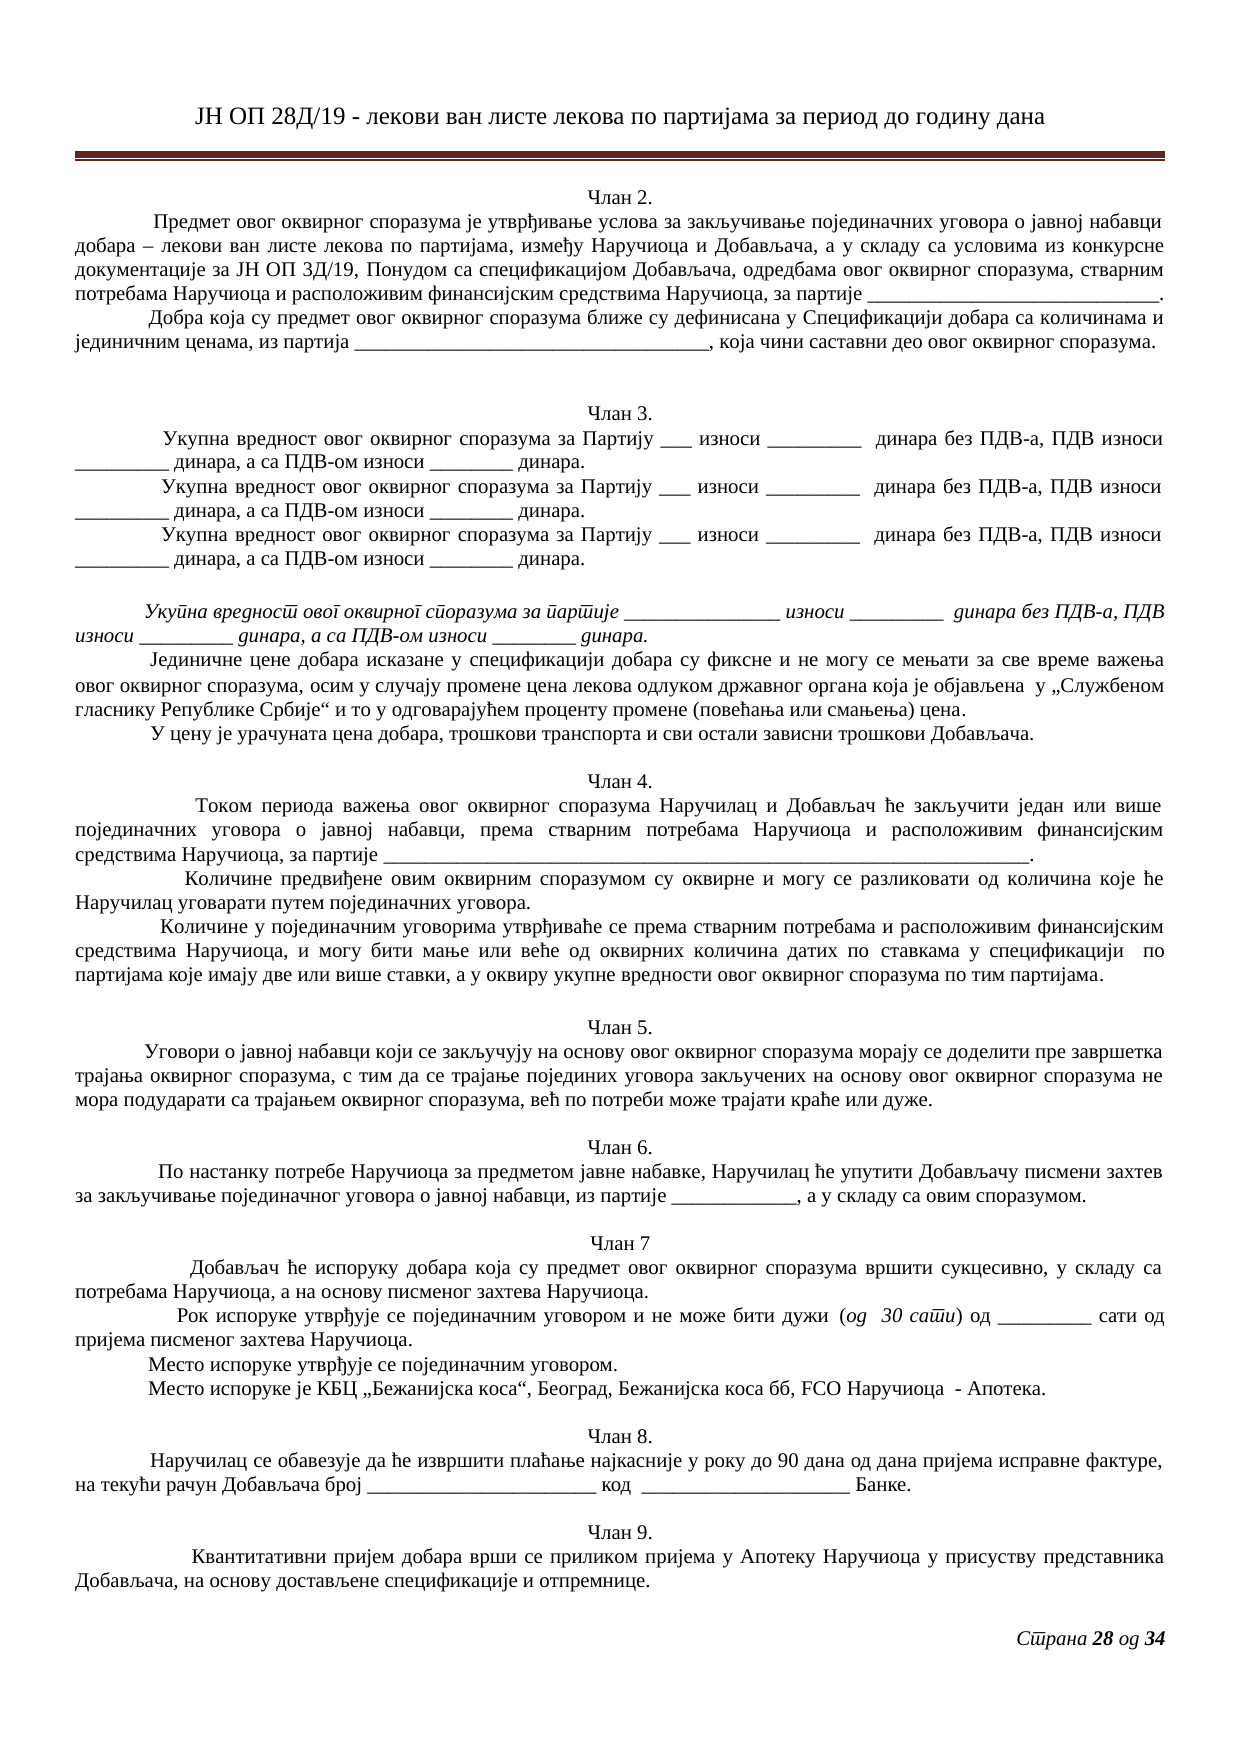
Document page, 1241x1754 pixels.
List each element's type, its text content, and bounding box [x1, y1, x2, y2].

text Укупна вредност овог оквирног споразума за Партију ___ износи _________ динара без ПДВ-а, ПДВ износи _________ динара, а са ПДВ-ом износи ________ динара. [75, 473, 1165, 522]
text Члан 8. [75, 1424, 1165, 1448]
text Место испоруке је КБЦ „Бежанијска коса“, Београд, Бежанијска коса бб, FCO Наручиоца - Апотека. [75, 1376, 1165, 1399]
text Добра која су предмет овог оквирног споразума ближе су дефинисана у Спецификацији добара са количинама и јединичним ценама, из партија __________________________________, која чини саставни део овог оквирног споразума. [75, 305, 1165, 353]
text Члан 2. [75, 185, 1165, 209]
text Рок испоруке утврђује се појединачним уговором и не може бити дужи (од 30 сати) од _________ сати од пријема писменог захтева Наручиоца. [75, 1303, 1165, 1351]
text Члан 9. [75, 1520, 1165, 1544]
text Квантитативни пријем добара врши се приликом пријема у Апотеку Наручиоца у присуству представника Добављача, на основу достављене спецификације и отпремнице. [75, 1544, 1165, 1592]
text Количине у појединачним уговорима утврђиваће се према стварним потребама и расположивим финансијским средствима Наручиоца, и могу бити мање или веће од оквирних количина датих по ставкама у спецификацији по партијама које имају две или више ставки, а у оквиру укупне вредности овог оквирног споразума по тим партијама. [75, 914, 1165, 986]
text Предмет овог оквирног споразума је утврђивање услова за закључивање појединачних уговора о јавној набавци добара – лекови ван листе лекова по партијама, између Наручиоца и Добављача, а у складу са условима из конкурсне документације за ЈН ОП 3Д/19, Понудом са спецификацијом Добављача, одредбама овог оквирног споразума, стварним потребама Наручиоца и расположивим финансијским средствима Наручиоца, за партије ____________________________. [75, 209, 1165, 305]
text Јединичне цене добара исказане у спецификацији добара су фиксне и не могу се мењати за све време важења овог оквирног споразума, осим у случају промене цена лекова одлуком државног органа која је објављена у „Службеном гласнику Републике Србије“ и то у одговарајућем проценту промене (повећања или смањења) цена. [75, 647, 1165, 721]
text Члан 3. [75, 401, 1165, 425]
text Количине предвиђене овим оквирним споразумом су оквирне и могу се разликовати од количина које ће Наручилац уговарати путем појединачних уговора. [75, 866, 1165, 914]
text У цену је урачуната цена добара, трошкови транспорта и сви остали зависни трошкови Добављача. [75, 721, 1165, 745]
text Укупна вредност овог оквирног споразума за Партију ___ износи _________ динара без ПДВ-а, ПДВ износи _________ динара, а са ПДВ-ом износи ________ динара. [75, 522, 1165, 570]
text Добављач ће испоруку добара која су предмет овог оквирног споразума вршити сукцесивно, у складу са потребама Наручиоца, а на основу писменог захтева Наручиоца. [75, 1255, 1165, 1303]
text Члан 4. [75, 769, 1165, 793]
text Члан 5. [75, 1014, 1165, 1039]
text Члан 7 [75, 1231, 1165, 1255]
text Уговори о јавној набавци који се закључују на основу овог оквирног споразума морају се доделити пре завршетка трајања оквирног споразума, с тим да се трајање појединих уговора закључених на основу овог оквирног споразума не мора подударати са трајањем оквирног споразума, већ по потреби може трајати краће или дуже. [75, 1039, 1165, 1111]
text Члан 6. [75, 1135, 1165, 1159]
text По настанку потребе Наручиоца за предметом јавне набавке, Наручилац ће упутити Добављачу писмени захтев за закључивање појединачног уговора о јавној набавци, из партије ____________, а у складу са овим споразумом. [75, 1159, 1165, 1207]
text Наручилац се обавезује да ће извршити плаћање најкасније у року до 90 дана од дана пријема исправне фактуре, на текући рачун Добављача број ______________________ код ____________________ Банке. [75, 1448, 1165, 1496]
text Укупна вредност овог оквирног споразума за Партију ___ износи _________ динара без ПДВ-а, ПДВ износи _________ динара, а са ПДВ-ом износи ________ динара. [75, 425, 1165, 473]
text Место испоруке утврђује се појединачним уговором. [75, 1351, 1165, 1376]
text Током периода важења овог оквирног споразума Наручилац и Добављач ће закључити један или више појединачних уговора о јавној набавци, према стварним потребама Наручиоца и расположивим финансијским средствима Наручиоца, за партије ______________________________________________________________. [75, 793, 1165, 866]
text Укупна вредност овог оквирног споразума за партије _______________ износи _________ динара без ПДВ-а, ПДВ износи _________ динара, а са ПДВ-ом износи ________ динара. [75, 598, 1165, 647]
